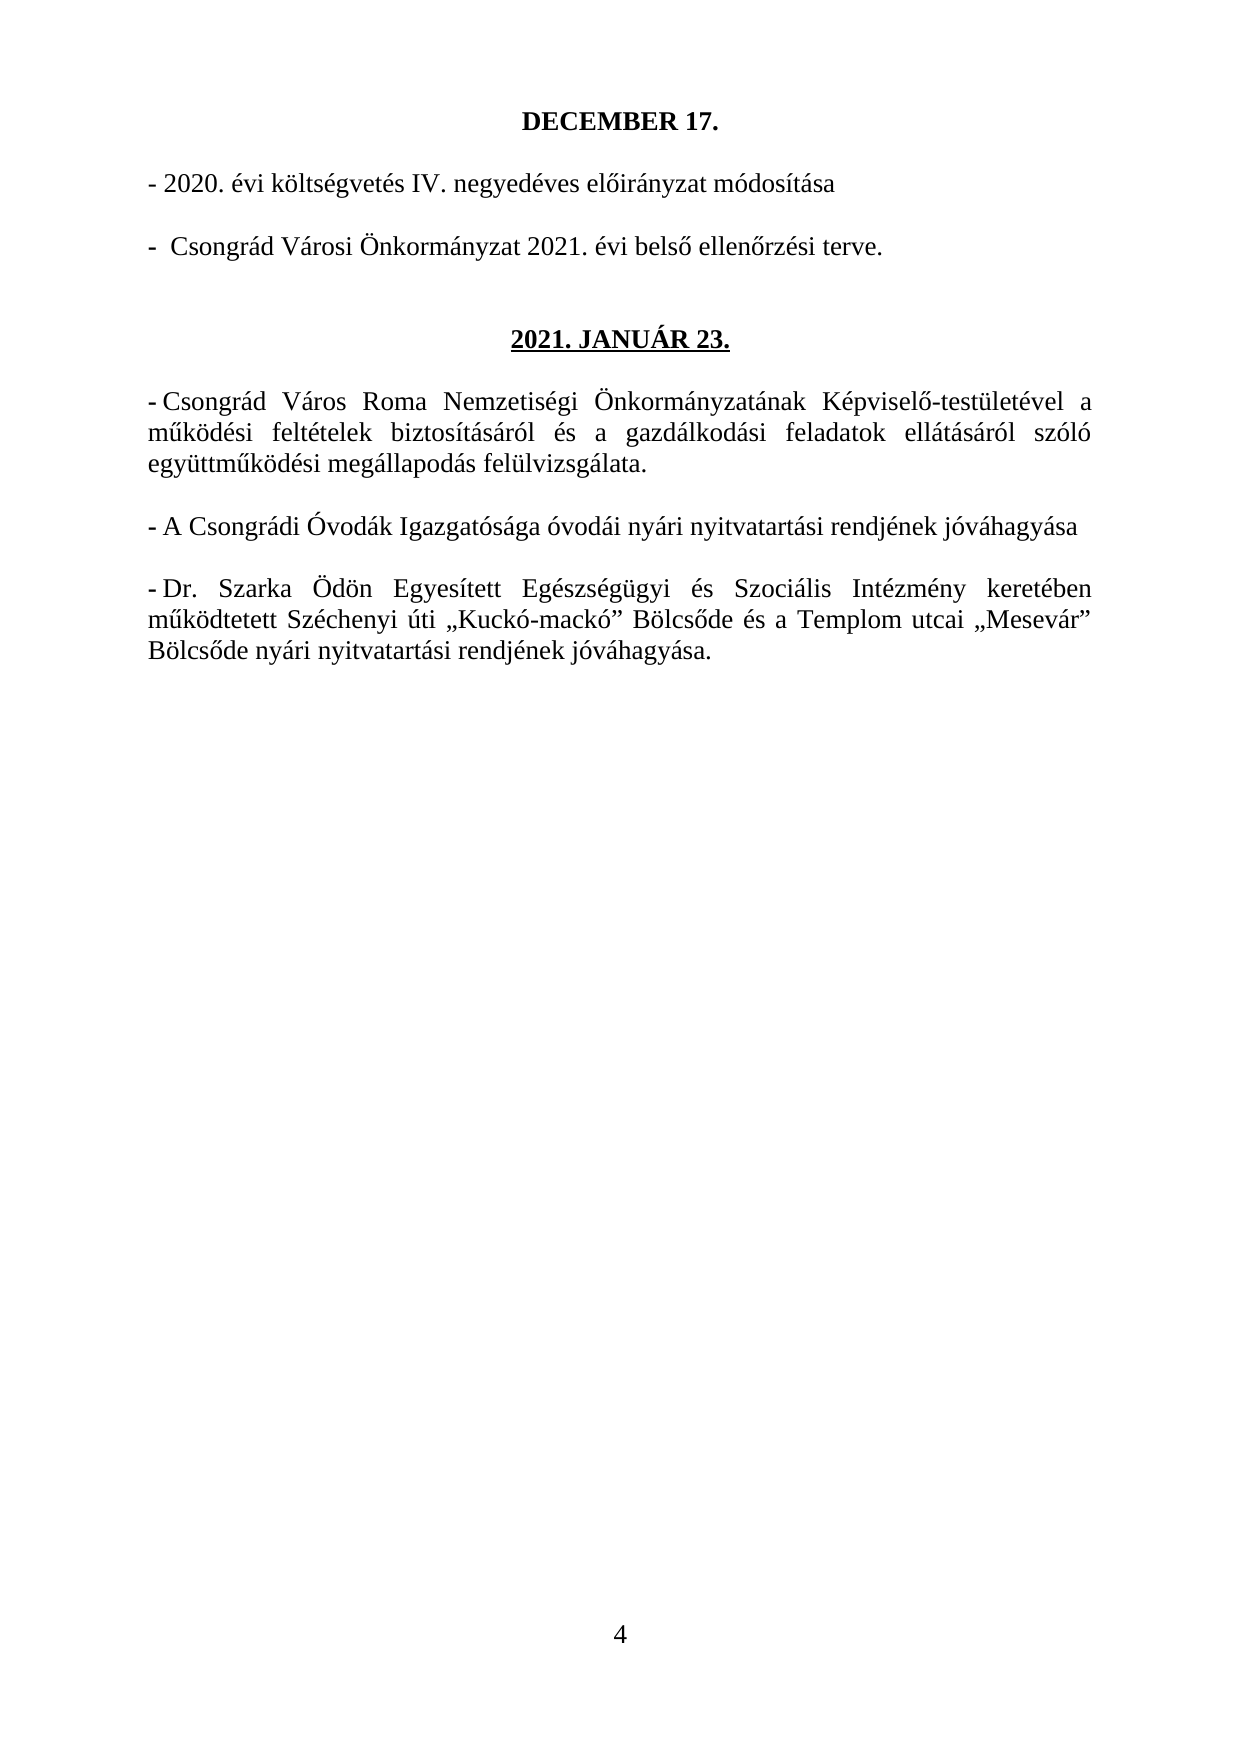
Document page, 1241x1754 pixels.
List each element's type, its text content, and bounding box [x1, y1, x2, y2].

list Dr. Szarka Ödön Egyesített Egészségügyi és Szociális Intézmény keretében működtetett Széchenyi úti „Kuckó-mackó” Bölcsőde és a Templom utcai „Mesevár” Bölcsőde nyári nyitvatartási rendjének jóváhagyása. [148, 572, 1093, 666]
text 2021. JANUÁR 23. [148, 323, 1093, 354]
title Csongrád Város Roma Nemzetiségi Önkormányzatának Képviselő-testületével a működési feltételek biztosításáról és a gazdálkodási feladatok ellátásáról szóló együttműködési megállapodás felülvizsgálata. [148, 385, 1093, 479]
text - Csongrád Városi Önkormányzat 2021. évi belső ellenőrzési terve. [148, 229, 1093, 261]
list A Csongrádi Óvodák Igazgatósága óvodái nyári nyitvatartási rendjének jóváhagyása [148, 510, 1093, 541]
text - 2020. évi költségvetés IV. negyedéves előirányzat módosítása [148, 167, 1093, 198]
text DECEMBER 17. [148, 105, 1093, 136]
